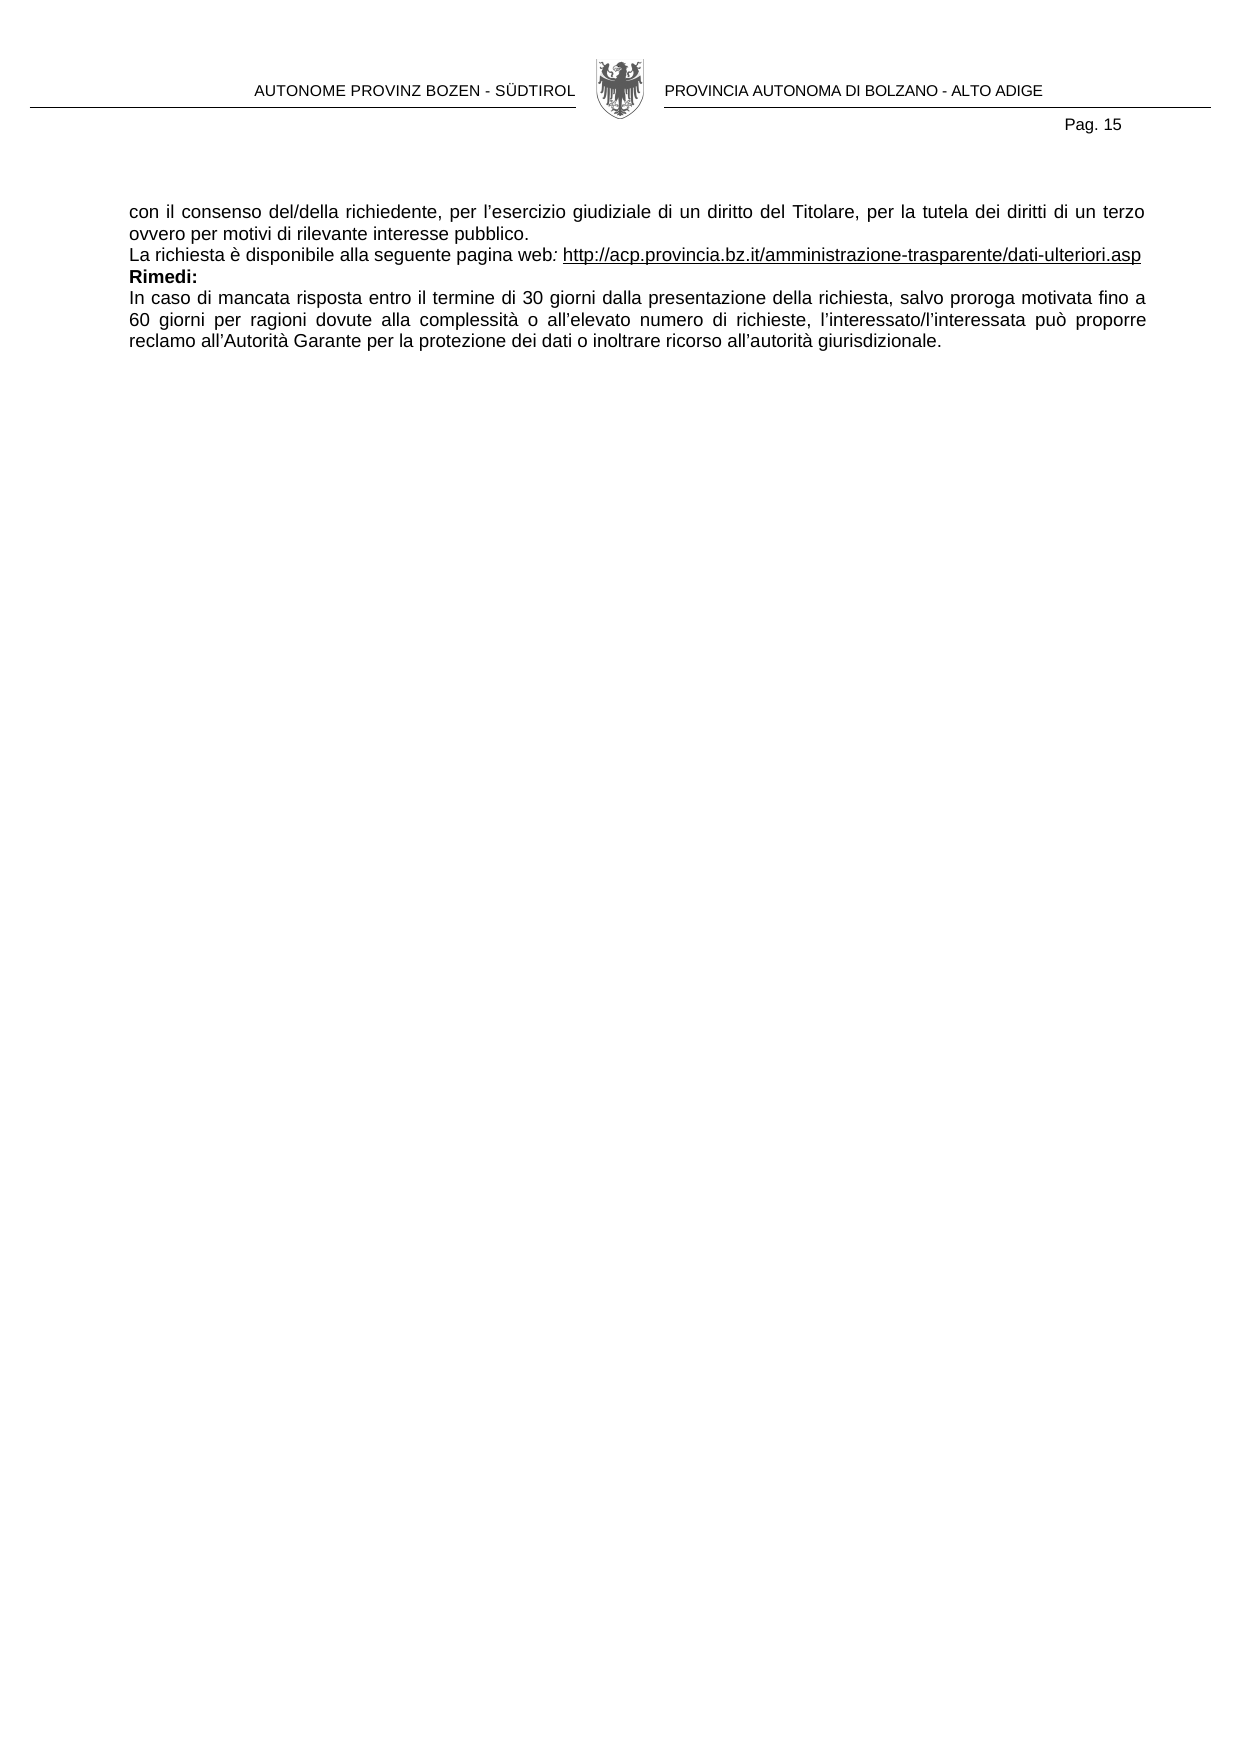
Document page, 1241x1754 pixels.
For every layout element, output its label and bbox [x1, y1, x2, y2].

picture [596, 59, 644, 119]
table_cell [99, 201, 1155, 352]
